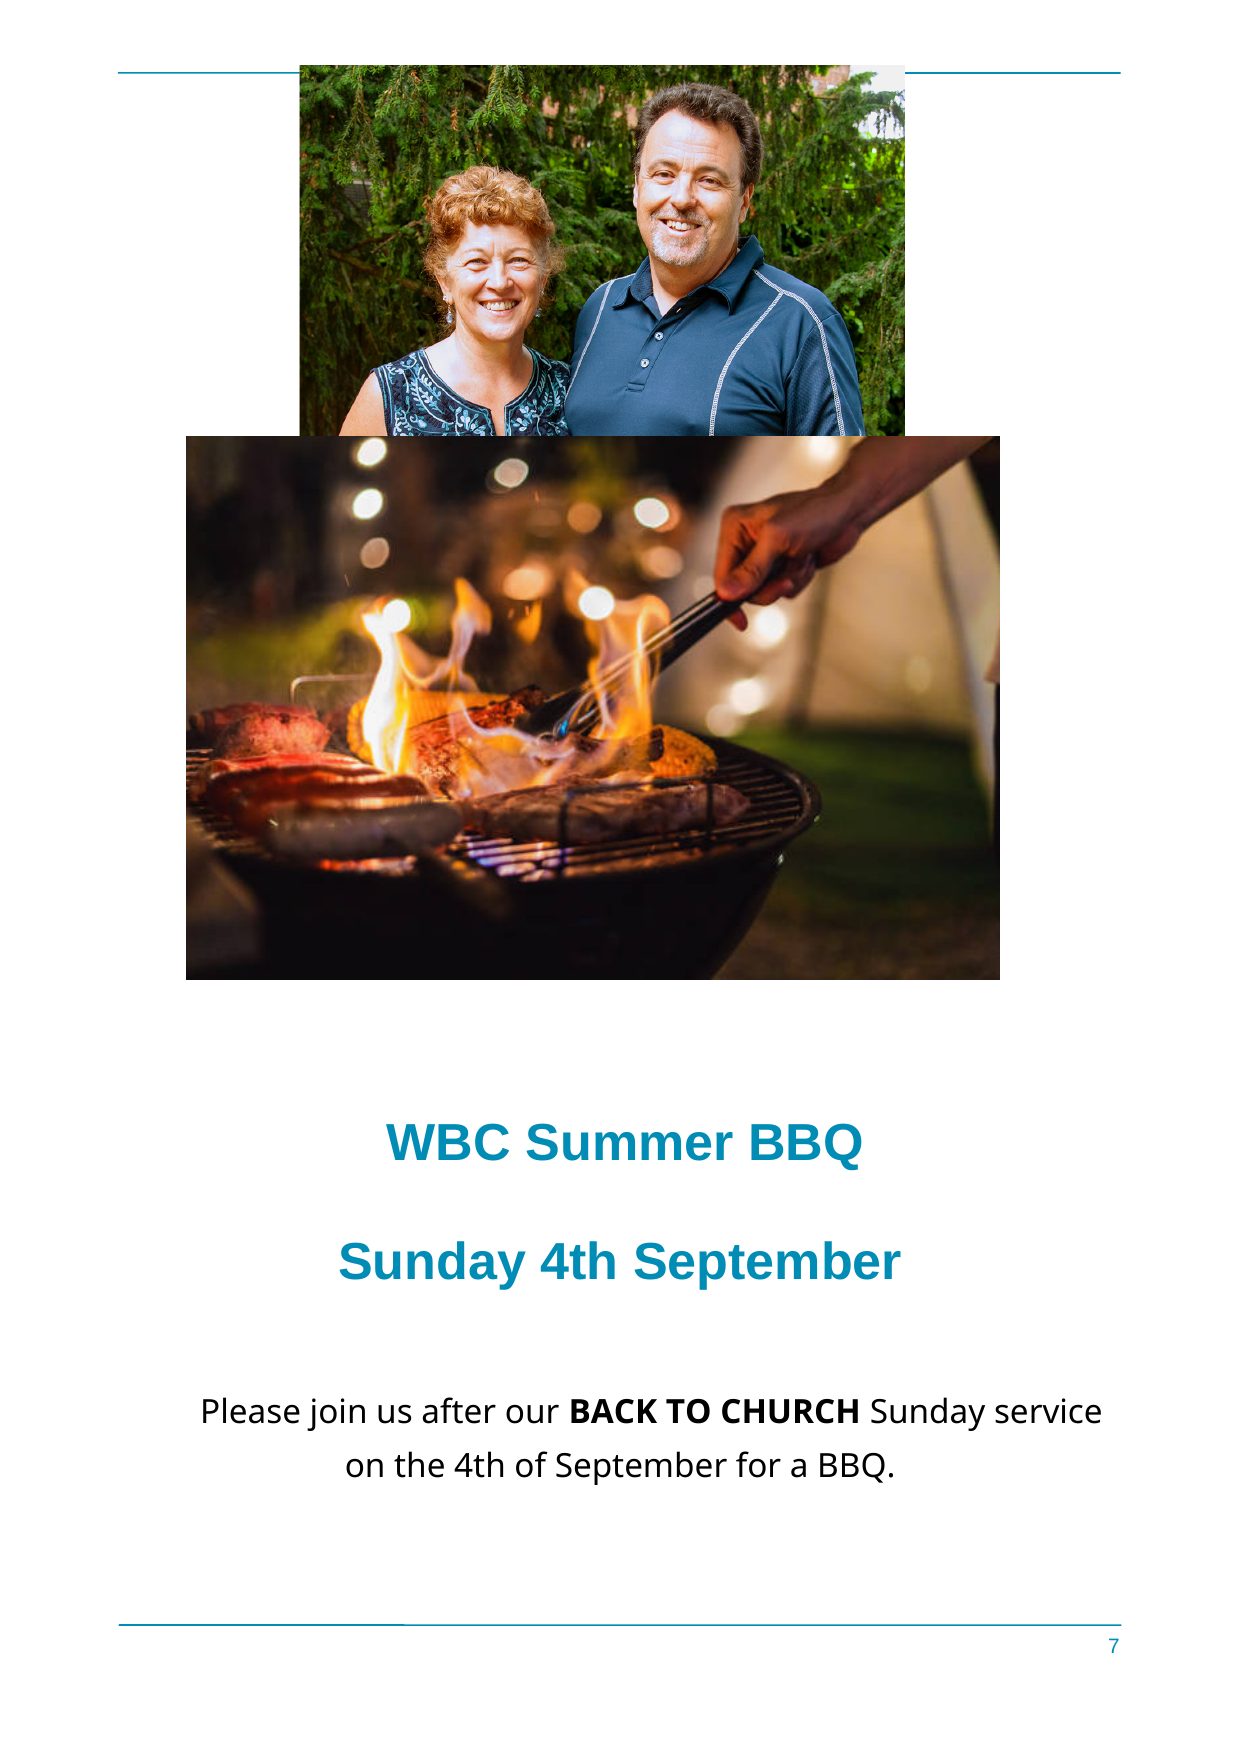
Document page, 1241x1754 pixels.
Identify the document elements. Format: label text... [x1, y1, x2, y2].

subtitle Sunday 4th September [120, 1231, 1120, 1290]
picture [186, 65, 1000, 980]
text Please join us after our BACK TO CHURCH Sunday service on the 4th of September for a BBQ. [120, 1388, 1120, 1488]
subtitle WBC Summer BBQ [120, 1112, 1120, 1171]
